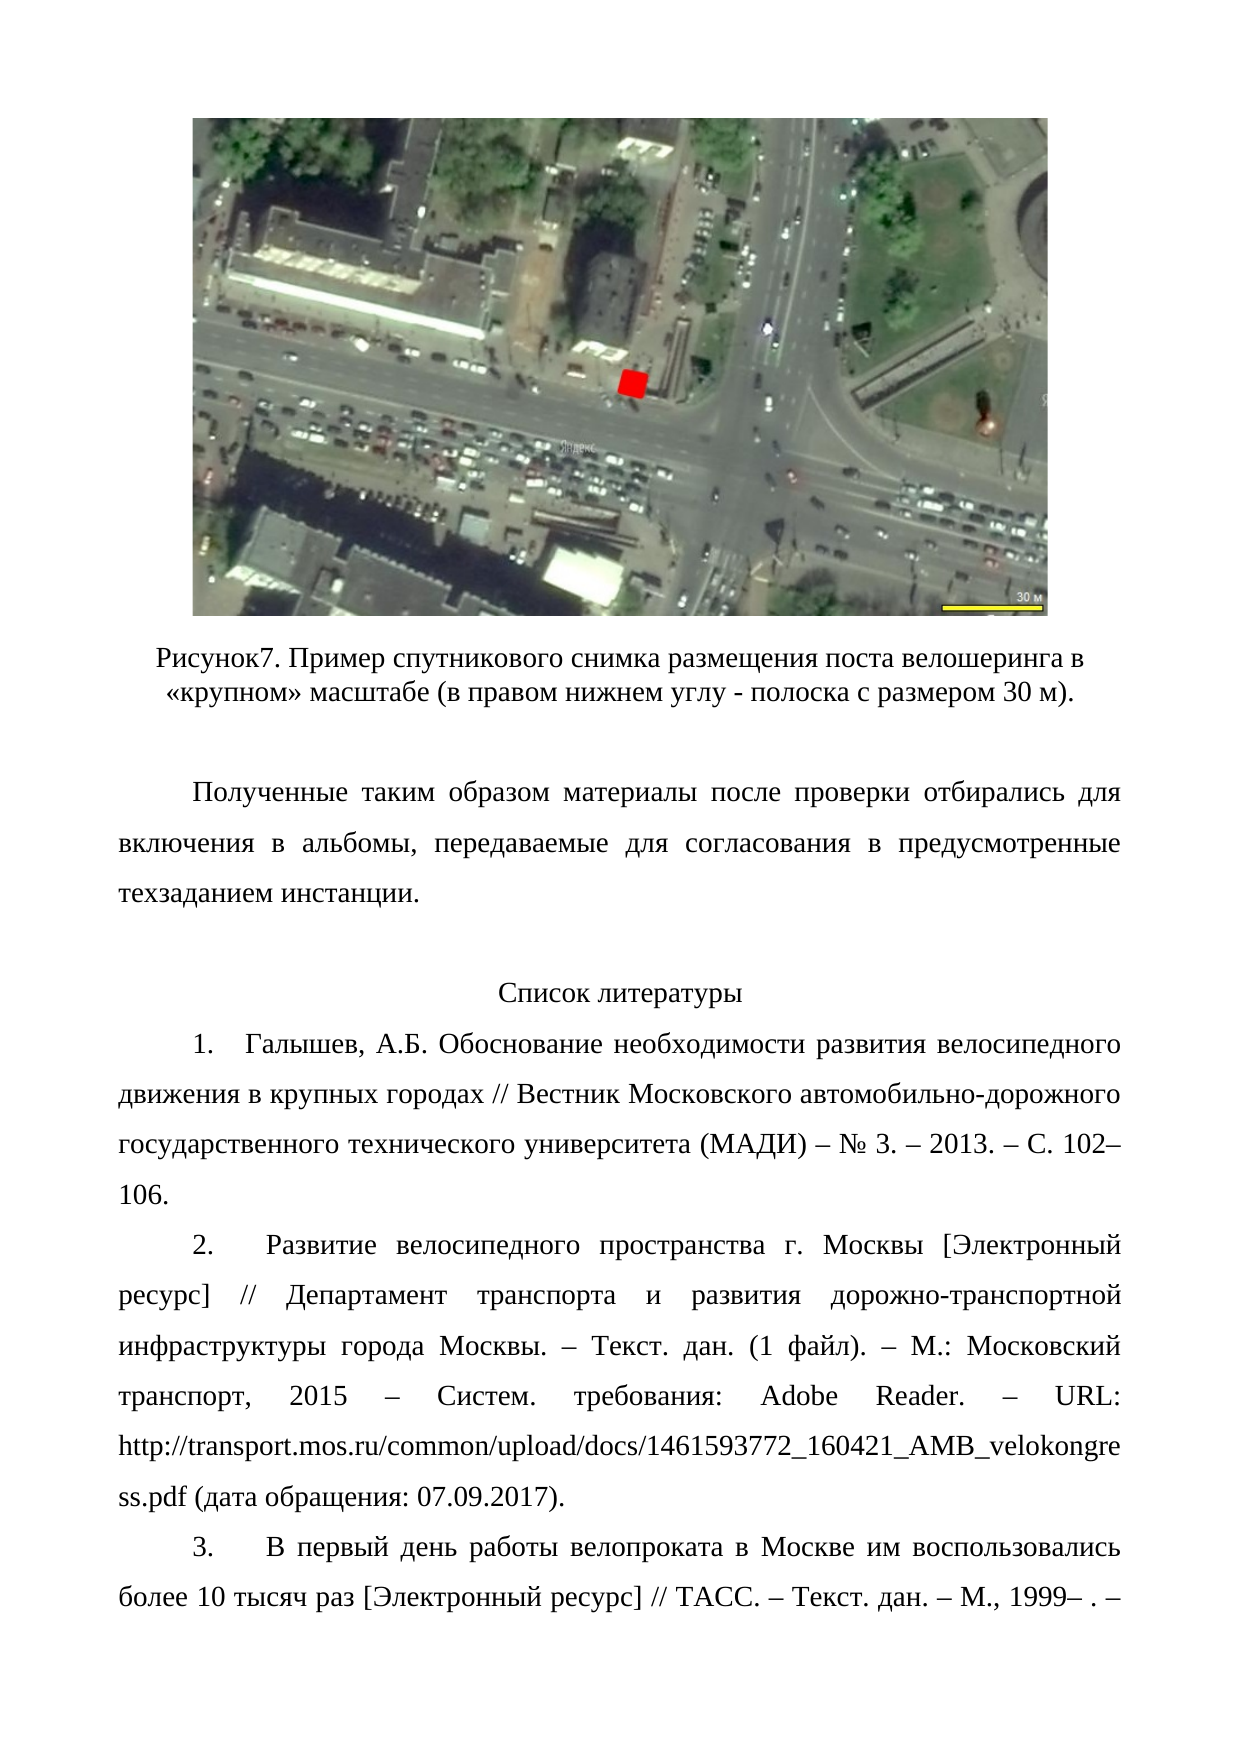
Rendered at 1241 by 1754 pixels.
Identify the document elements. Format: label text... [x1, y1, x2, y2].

list Развитие велосипедного пространства г. Москвы [Электронный ресурс] // Департамент транспорта и развития дорожно-транспортной инфраструктуры города Москвы. – Текст. дан. (1 файл). – М.: Московский транспорт, 2015 – Систем. требования: Adobe Reader. – URL: http://transport.mos.ru/common/upload/docs/1461593772_160421_AMB_velokongress.pdf (дата обращения: 07.09.2017). [118, 1227, 1122, 1512]
text Полученные таким образом материалы после проверки отбирались для включения в альбомы, передаваемые для согласования в предусмотренные техзаданием инстанции. [118, 774, 1122, 908]
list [118, 1529, 1122, 1613]
picture [192, 118, 1048, 616]
text Список литературы [118, 976, 1122, 1009]
text Рисунок7. Пример спутникового снимка размещения поста велошеринга в «крупном» масштабе (в правом нижнем углу - полоска с размером 30 м). [118, 640, 1122, 707]
list Галышев, А.Б. Обоснование необходимости развития велосипедного движения в крупных городах // Вестник Московского автомобильно-дорожного государственного технического университета (МАДИ) – № 3. – 2013. – С. 102–106. [118, 1026, 1122, 1210]
